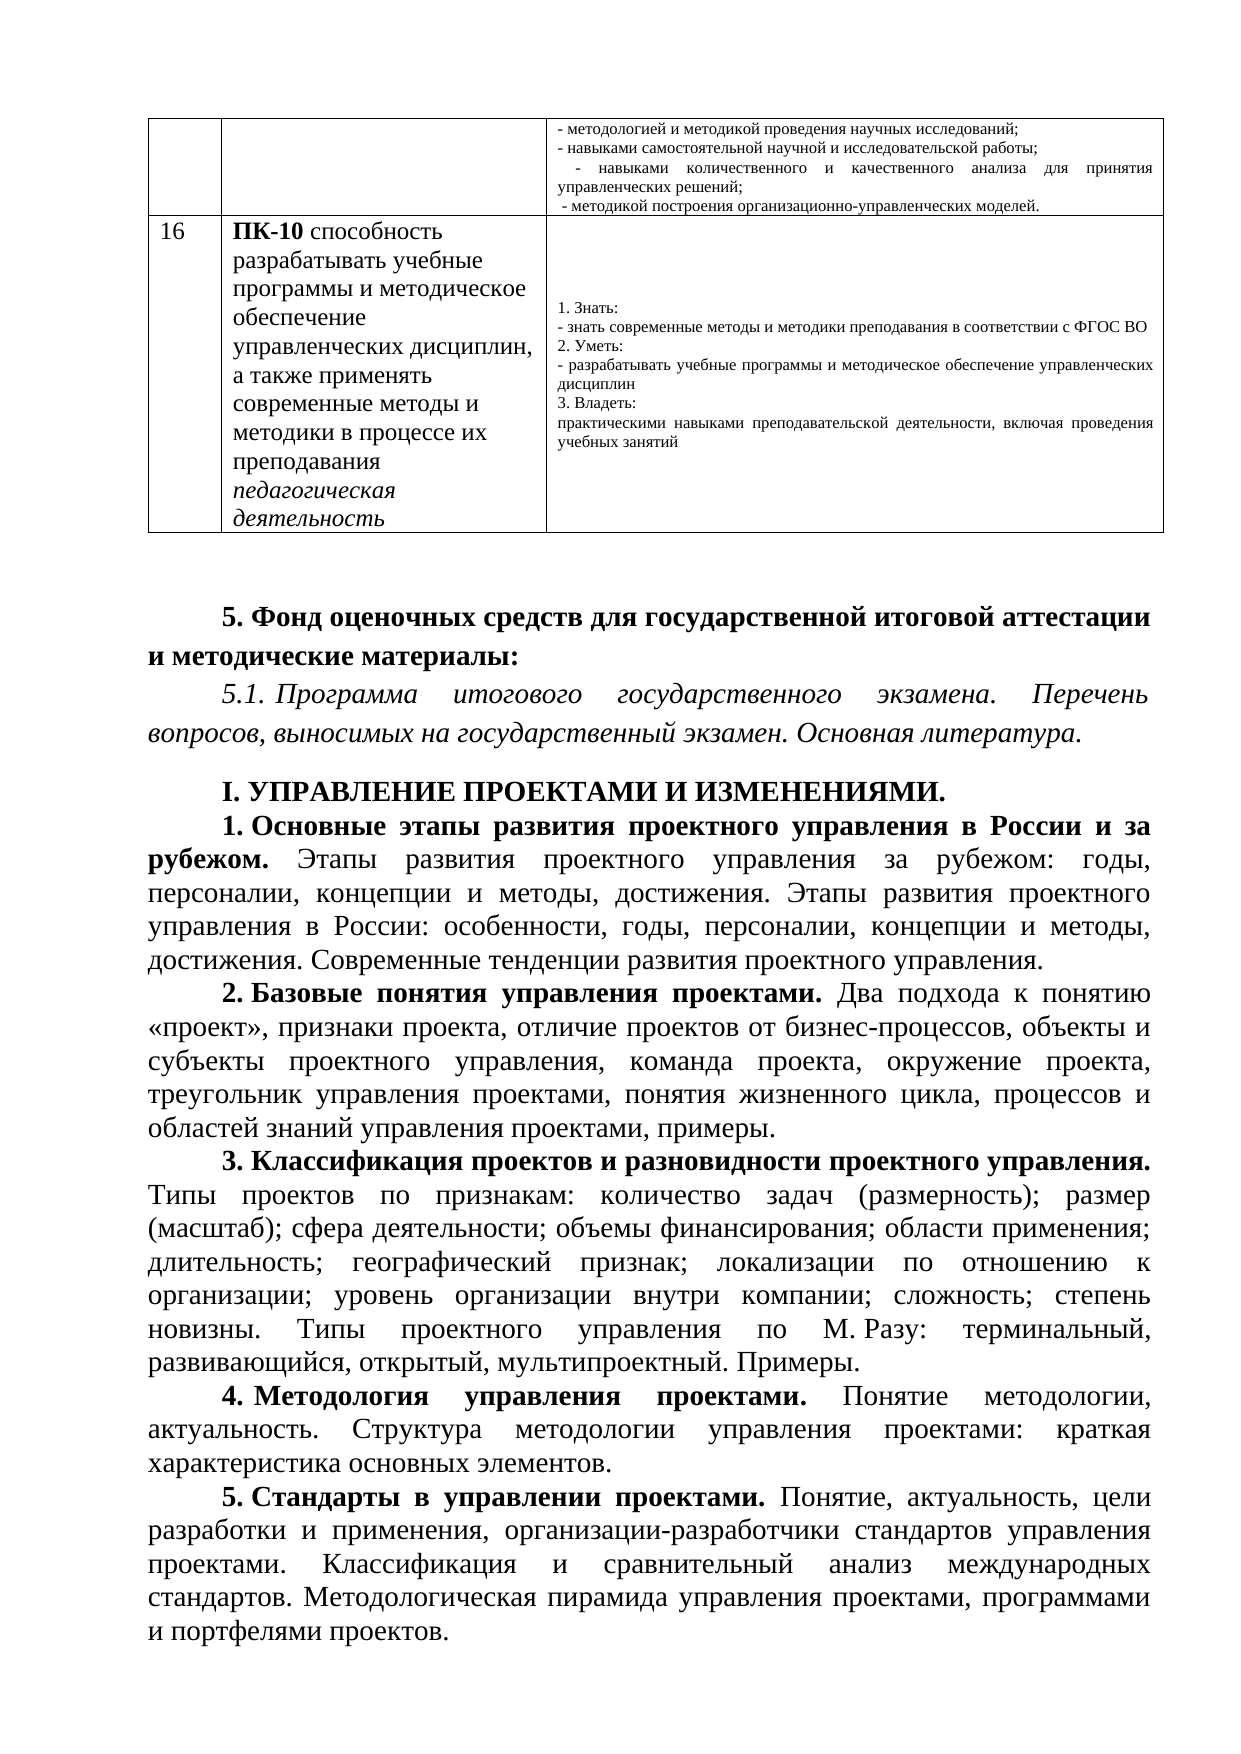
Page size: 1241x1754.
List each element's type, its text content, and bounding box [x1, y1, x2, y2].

table_cell 1. Знать: - знать современные методы и методики преподавания в соответствии с ФГОС ВО 2. Уметь: - разрабатывать учебные программы и методическое обеспечение управленческих дисциплин 3. Владеть: практическими навыками преподавательской деятельности, включая проведения учебных занятий [547, 216, 1163, 532]
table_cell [222, 119, 546, 215]
text 1. Основные этапы развития проектного управления в России и за рубежом. Этапы развития проектного управления за рубежом: годы, персоналии, концепции и методы, достижения. Этапы развития проектного управления в России: особенности, годы, персоналии, концепции и методы, достижения. Современные тенденции развития проектного управления. [148, 808, 1152, 976]
table_cell ПК-10 способность разрабатывать учебные программы и методическое обеспечение управленческих дисциплин, а также применять современные методы и методики в процессе их преподавания педагогическая деятельность [222, 216, 546, 532]
list 5.1. Программа итогового государственного экзамена. Перечень вопросов, выносимых на государственный экзамен. Основная литература. [148, 676, 1152, 748]
text I. УПРАВЛЕНИЕ ПРОЕКТАМИ И ИЗМЕНЕНИЯМИ. [148, 774, 1152, 808]
list 5. Фонд оценочных средств для государственной итоговой аттестации и методические материалы: [148, 599, 1152, 671]
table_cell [547, 119, 1163, 215]
text 2. Базовые понятия управления проектами. Два подхода к понятию «проект», признаки проекта, отличие проектов от бизнес-процессов, объекты и субъекты проектного управления, команда проекта, окружение проекта, треугольник управления проектами, понятия жизненного цикла, процессов и областей знаний управления проектами, примеры. [148, 976, 1152, 1143]
text 5. Стандарты в управлении проектами. Понятие, актуальность, цели разработки и применения, организации-разработчики стандартов управления проектами. Классификация и сравнительный анализ международных стандартов. Методологическая пирамида управления проектами, программами и портфелями проектов. [148, 1479, 1152, 1646]
table_cell 15 [149, 119, 221, 215]
text 4. Методология управления проектами. Понятие методологии, актуальность. Структура методологии управления проектами: краткая характеристика основных элементов. [148, 1378, 1152, 1479]
text 3. Классификация проектов и разновидности проектного управления. Типы проектов по признакам: количество задач (размерность); размер (масштаб); сфера деятельности; объемы финансирования; области применения; длительность; географический признак; локализации по отношению к организации; уровень организации внутри компании; сложность; степень новизны. Типы проектного управления по М. Разу: терминальный, развивающийся, открытый, мультипроектный. Примеры. [148, 1143, 1152, 1378]
table_cell 16 [149, 216, 221, 532]
